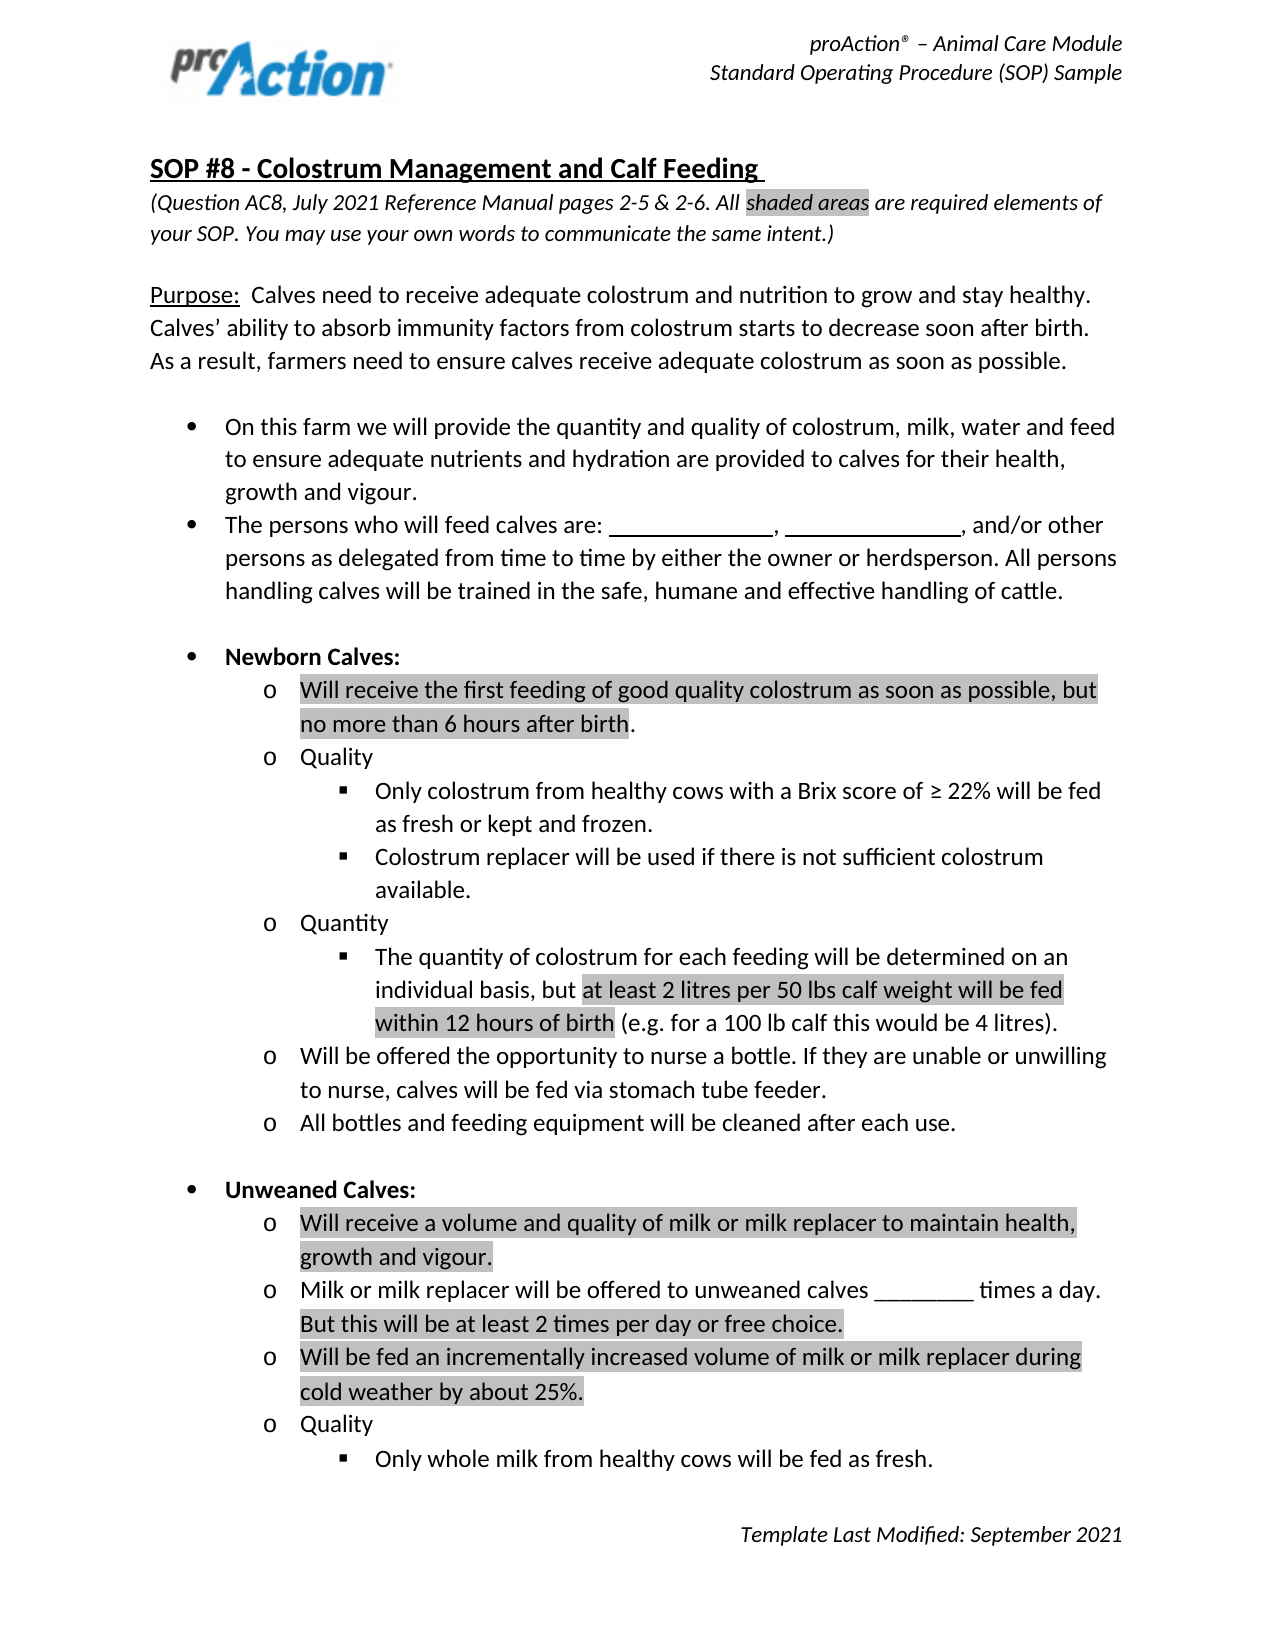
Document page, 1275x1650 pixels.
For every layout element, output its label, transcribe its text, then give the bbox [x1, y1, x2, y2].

list The persons who will feed calves are: , , and/or other persons as delegated from time to time by either the owner or herdsperson. All persons handling calves will be trained in the safe, humane and effective handling of cattle. [187, 509, 1125, 606]
list Will be fed an incrementally increased volume of milk or milk replacer during cold weather by about 25%. [262, 1341, 1125, 1406]
list Newborn Calves: [187, 641, 1125, 672]
list Will be offered the opportunity to nurse a bottle. If they are unable or unwilling to nurse, calves will be fed via stomach tube feeder. [262, 1040, 1125, 1105]
list Unweaned Calves: [187, 1174, 1125, 1205]
list The quantity of colostrum for each feeding will be determined on an individual basis, but at least 2 litres per 50 lbs calf weight will be fed within 12 hours of birth (e.g. for a 100 lb calf this would be 4 litres). [337, 941, 1125, 1038]
text (Question AC8, July 2021 Reference Manual pages 2-5 & 2-6. All shaded areas are required elements of your SOP. You may use your own words to communicate the same intent.) [150, 188, 1125, 247]
list Will receive a volume and quality of milk or milk replacer to maintain health, growth and vigour. [262, 1207, 1125, 1272]
list Quality [262, 741, 1125, 773]
list Only colostrum from healthy cows with a Brix score of ≥ 22% will be fed as fresh or kept and frozen. [337, 775, 1125, 839]
list Quality [262, 1408, 1125, 1440]
list Only whole milk from healthy cows will be fed as fresh. [337, 1443, 1125, 1473]
list Milk or milk replacer will be offered to unweaned calves ________ times a day. But this will be at least 2 times per day or free choice. [262, 1274, 1125, 1339]
list Colostrum replacer will be used if there is not sufficient colostrum available. [337, 841, 1125, 905]
list All bottles and feeding equipment will be cleaned after each use. [262, 1107, 1125, 1139]
list Quantity [262, 907, 1125, 939]
picture [152, 39, 403, 105]
text Purpose: Calves need to receive adequate colostrum and nutrition to grow and stay healthy. Calves’ ability to absorb immunity factors from colostrum starts to decrease soon after birth. As a result, farmers need to ensure calves receive adequate colostrum as soon as possible. [150, 279, 1125, 375]
text SOP #8 - Colostrum Management and Calf Feeding [150, 150, 1125, 186]
list On this farm we will provide the quantity and quality of colostrum, milk, water and feed to ensure adequate nutrients and hydration are provided to calves for their health, growth and vigour. [187, 411, 1125, 507]
list Will receive the first feeding of good quality colostrum as soon as possible, but no more than 6 hours after birth. [262, 674, 1125, 739]
